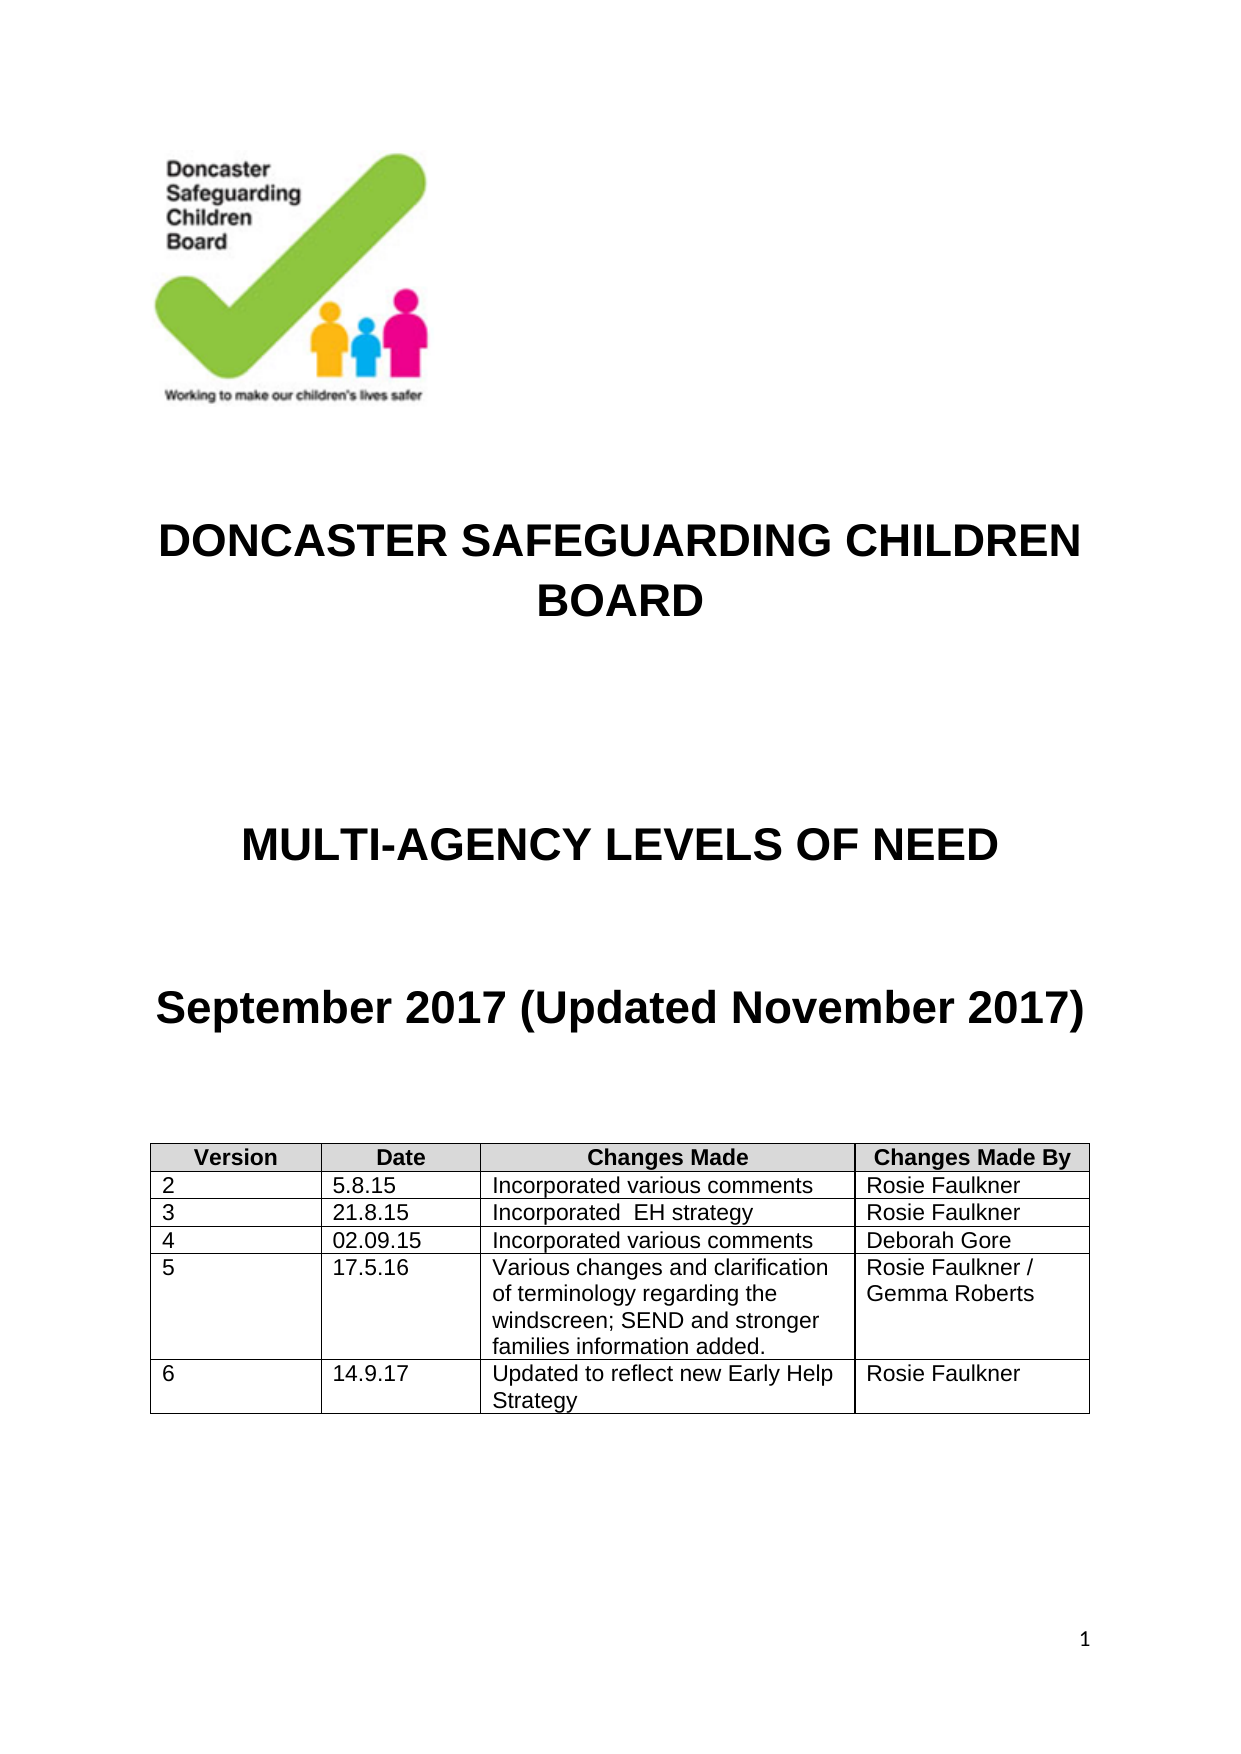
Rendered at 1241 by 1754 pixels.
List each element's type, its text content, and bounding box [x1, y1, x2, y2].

table_cell 14.9.17 [322, 1360, 480, 1413]
table_cell 02.09.15 [322, 1227, 480, 1253]
picture [150, 150, 436, 407]
text DONCASTER SAFEGUARDING CHILDREN BOARD [150, 513, 1090, 627]
table_cell Rosie Faulkner / Gemma Roberts [856, 1254, 1089, 1359]
table_cell Incorporated various comments [481, 1227, 854, 1253]
table_cell Rosie Faulkner [856, 1199, 1089, 1226]
table_cell 21.8.15 [322, 1199, 480, 1226]
table_header Version [151, 1144, 321, 1171]
table_cell Incorporated EH strategy [481, 1199, 854, 1226]
table_cell 4 [151, 1227, 321, 1253]
table_header Changes Made [481, 1144, 854, 1171]
table_header Changes Made By [856, 1144, 1089, 1171]
table_cell 6 [151, 1360, 321, 1413]
table_cell 5.8.15 [322, 1172, 480, 1198]
table_cell Updated to reflect new Early Help Strategy [481, 1360, 854, 1413]
table_cell 17.5.16 [322, 1254, 480, 1359]
text MULTI-AGENCY LEVELS OF NEED [150, 818, 1090, 871]
text September 2017 (Updated November 2017) [150, 981, 1090, 1033]
table_header Date [322, 1144, 480, 1171]
table_cell Incorporated various comments [481, 1172, 854, 1198]
table_cell Deborah Gore [856, 1227, 1089, 1253]
table_cell 3 [151, 1199, 321, 1226]
table_cell Various changes and clarification of terminology regarding the windscreen; SEND and stronger families information added. [481, 1254, 854, 1359]
table_cell 2 [151, 1172, 321, 1198]
table_cell 5 [151, 1254, 321, 1359]
table_cell Rosie Faulkner [856, 1360, 1089, 1413]
table_cell Rosie Faulkner [856, 1172, 1089, 1198]
